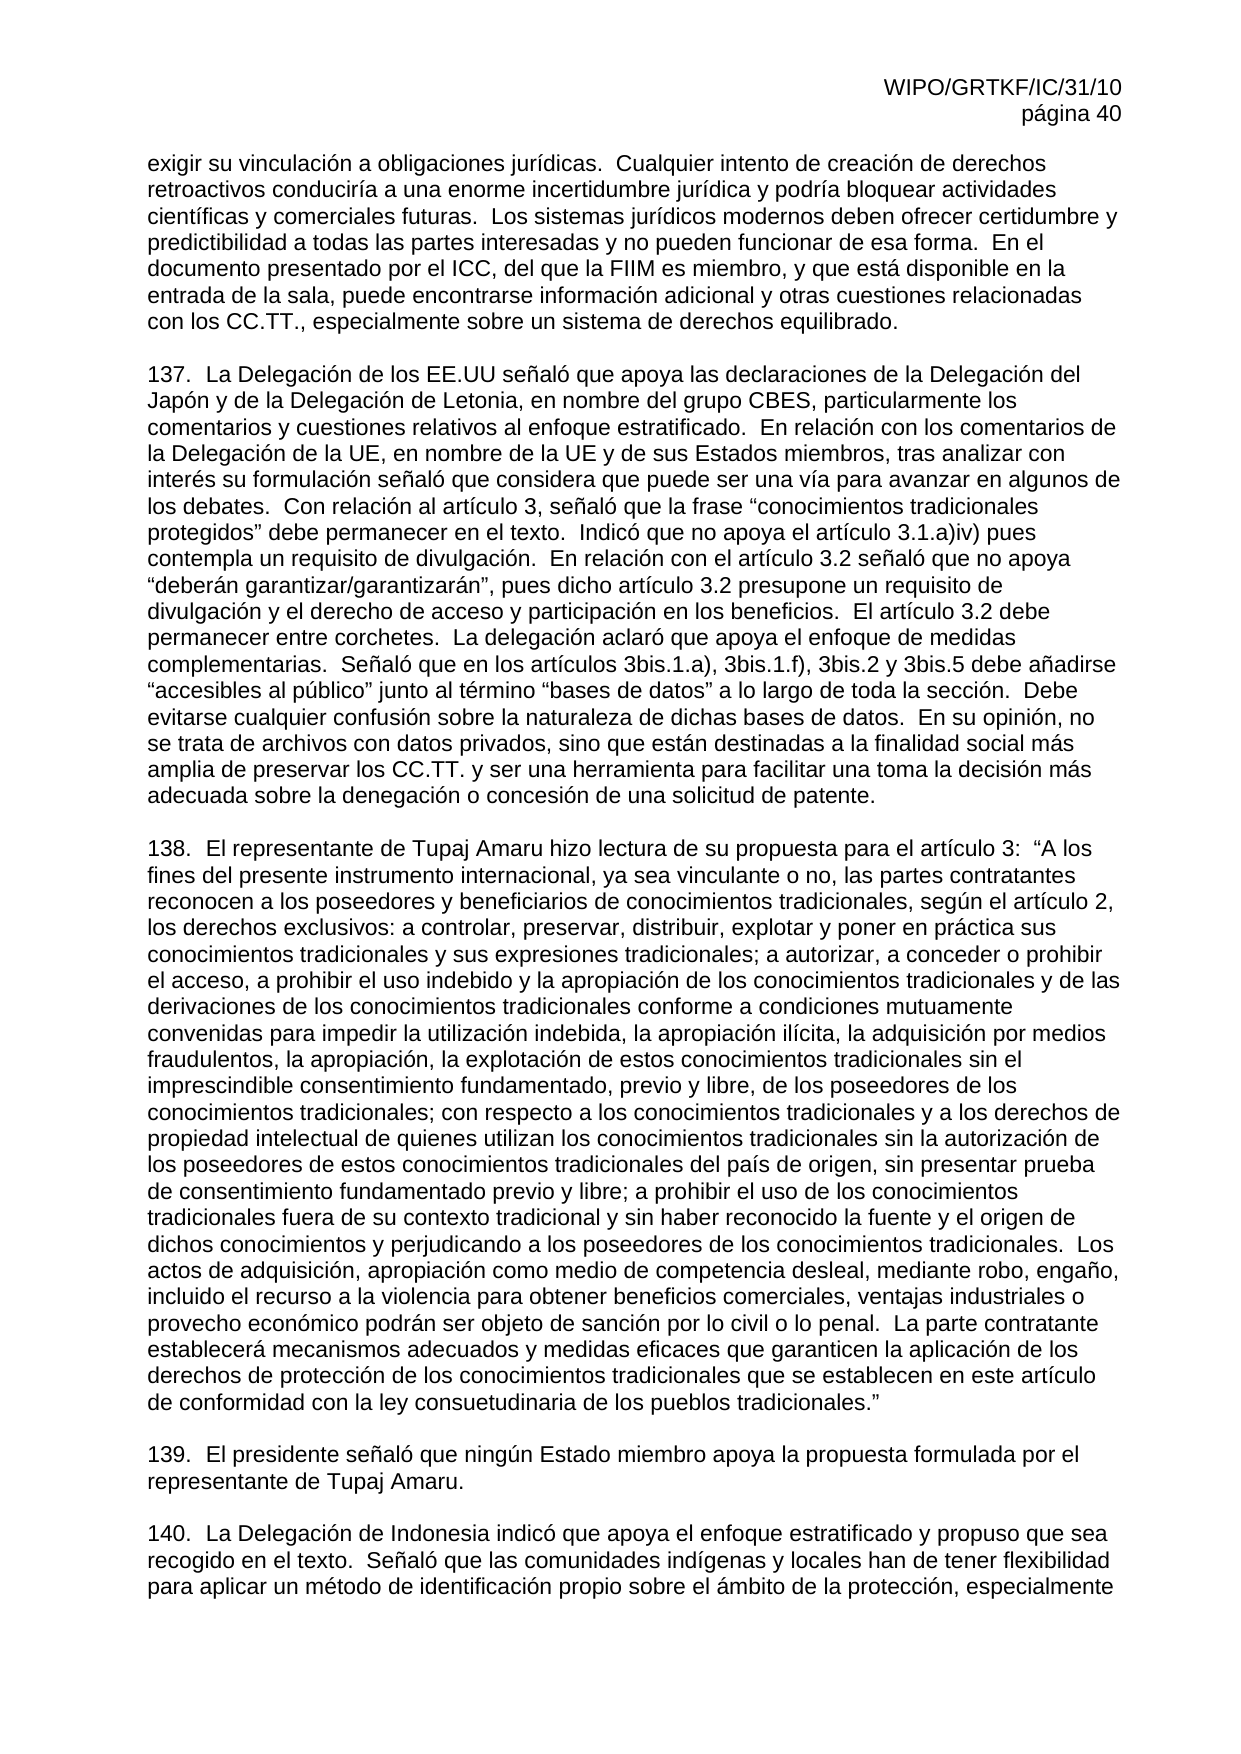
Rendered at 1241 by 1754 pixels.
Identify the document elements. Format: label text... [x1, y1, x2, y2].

list El presidente señaló que ningún Estado miembro apoya la propuesta formulada por el representante de Tupaj Amaru. [147, 1441, 1122, 1494]
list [147, 150, 1122, 334]
list La Delegación de los EE.UU señaló que apoya las declaraciones de la Delegación del Japón y de la Delegación de Letonia, en nombre del grupo CBES, particularmente los comentarios y cuestiones relativos al enfoque estratificado. En relación con los comentarios de la Delegación de la UE, en nombre de la UE y de sus Estados miembros, tras analizar con interés su formulación señaló que considera que puede ser una vía para avanzar en algunos de los debates. Con relación al artículo 3, señaló que la frase “conocimientos tradicionales protegidos” debe permanecer en el texto. Indicó que no apoya el artículo 3.1.a)iv) pues contempla un requisito de divulgación. En relación con el artículo 3.2 señaló que no apoya “deberán garantizar/garantizarán”, pues dicho artículo 3.2 presupone un requisito de divulgación y el derecho de acceso y participación en los beneficios. El artículo 3.2 debe permanecer entre corchetes. La delegación aclaró que apoya el enfoque de medidas complementarias. Señaló que en los artículos 3bis.1.a), 3bis.1.f), 3bis.2 y 3bis.5 debe añadirse “accesibles al público” junto al término “bases de datos” a lo largo de toda la sección. Debe evitarse cualquier confusión sobre la naturaleza de dichas bases de datos. En su opinión, no se trata de archivos con datos privados, sino que están destinadas a la finalidad social más amplia de preservar los CC.TT. y ser una herramienta para facilitar una toma la decisión más adecuada sobre la denegación o concesión de una solicitud de patente. [147, 361, 1122, 809]
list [147, 1520, 1122, 1599]
list El representante de Tupaj Amaru hizo lectura de su propuesta para el artículo 3: “A los fines del presente instrumento internacional, ya sea vinculante o no, las partes contratantes reconocen a los poseedores y beneficiarios de conocimientos tradicionales, según el artículo 2, los derechos exclusivos: a controlar, preservar, distribuir, explotar y poner en práctica sus conocimientos tradicionales y sus expresiones tradicionales; a autorizar, a conceder o prohibir el acceso, a prohibir el uso indebido y la apropiación de los conocimientos tradicionales y de las derivaciones de los conocimientos tradicionales conforme a condiciones mutuamente convenidas para impedir la utilización indebida, la apropiación ilícita, la adquisición por medios fraudulentos, la apropiación, la explotación de estos conocimientos tradicionales sin el imprescindible consentimiento fundamentado, previo y libre, de los poseedores de los conocimientos tradicionales; con respecto a los conocimientos tradicionales y a los derechos de propiedad intelectual de quienes utilizan los conocimientos tradicionales sin la autorización de los poseedores de estos conocimientos tradicionales del país de origen, sin presentar prueba de consentimiento fundamentado previo y libre; a prohibir el uso de los conocimientos tradicionales fuera de su contexto tradicional y sin haber reconocido la fuente y el origen de dichos conocimientos y perjudicando a los poseedores de los conocimientos tradicionales. Los actos de adquisición, apropiación como medio de competencia desleal, mediante robo, engaño, incluido el recurso a la violencia para obtener beneficios comerciales, ventajas industriales o provecho económico podrán ser objeto de sanción por lo civil o lo penal. La parte contratante establecerá mecanismos adecuados y medidas eficaces que garanticen la aplicación de los derechos de protección de los conocimientos tradicionales que se establecen en este artículo de conformidad con la ley consuetudinaria de los pueblos tradicionales.” [147, 835, 1122, 1415]
